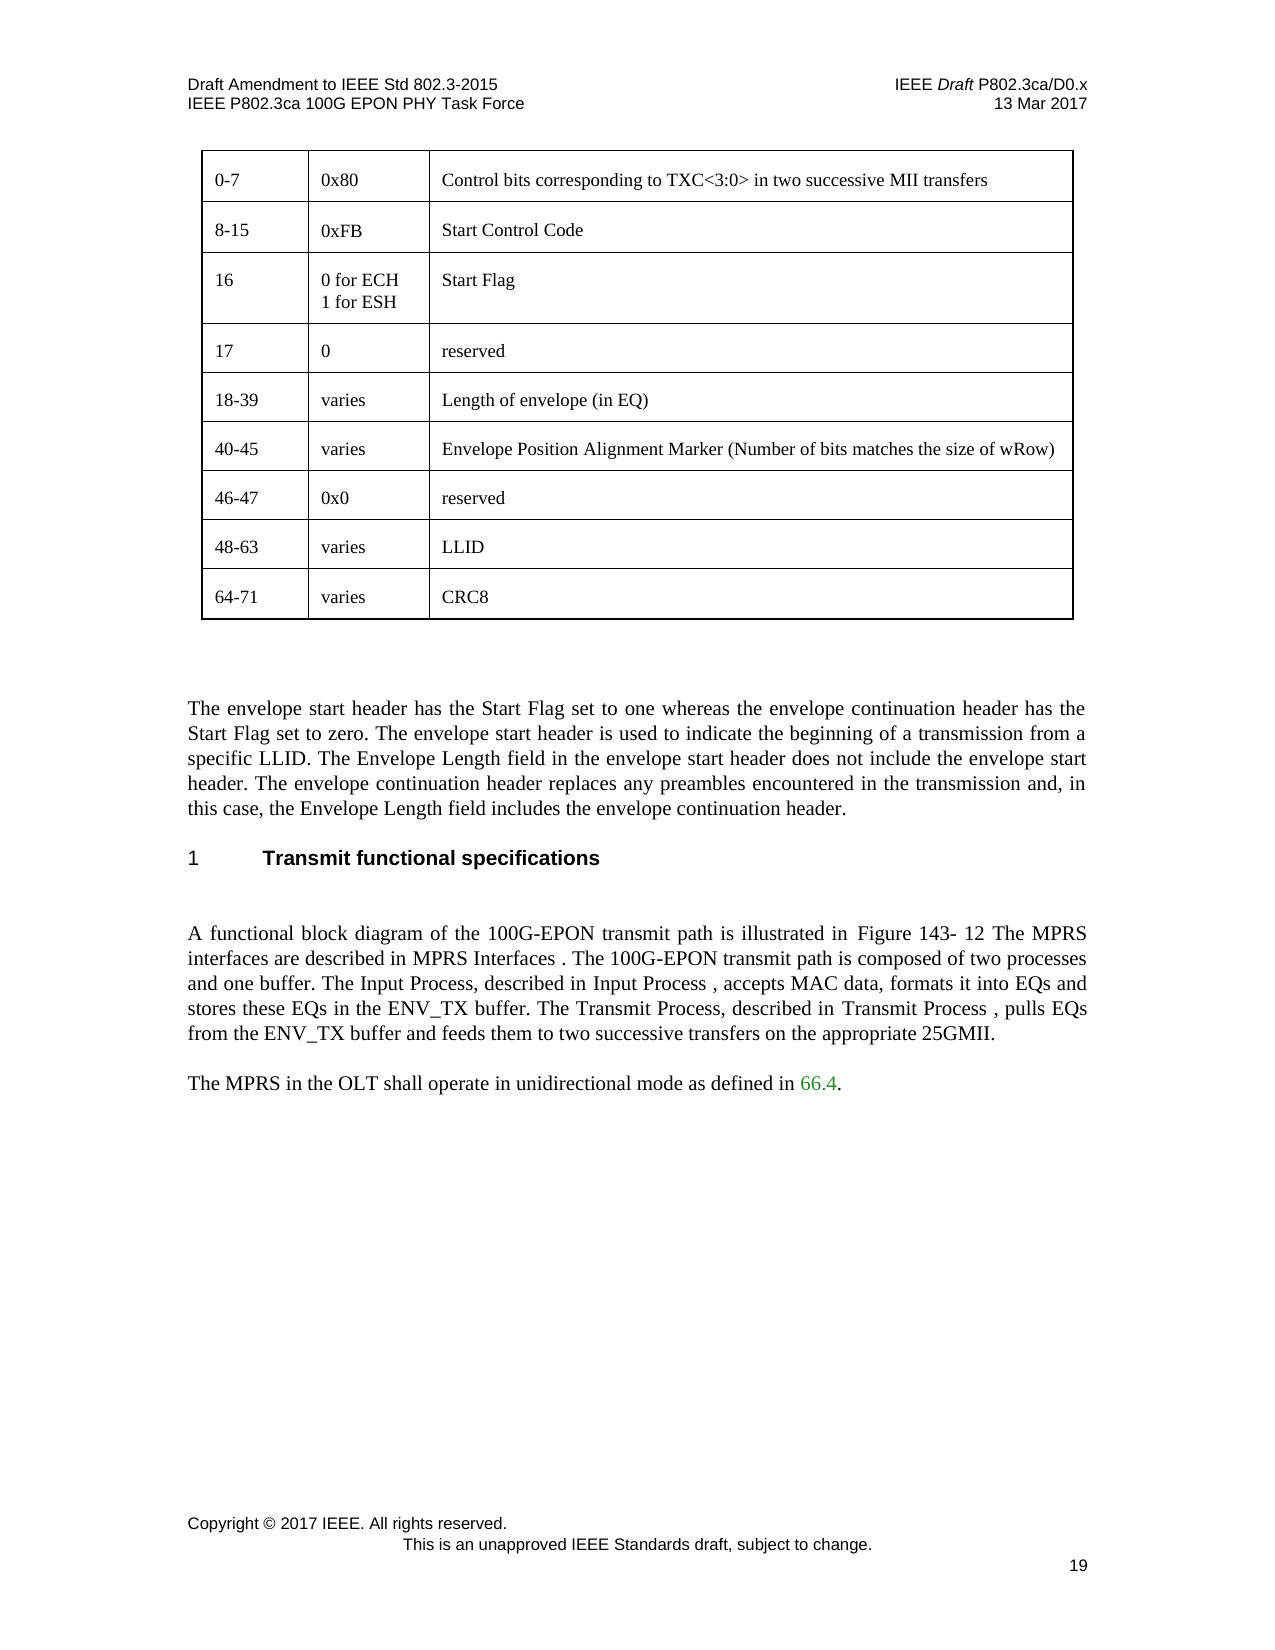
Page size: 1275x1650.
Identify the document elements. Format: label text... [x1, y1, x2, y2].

table_cell reserved [430, 324, 1072, 372]
table_cell 8-15 [203, 202, 308, 252]
table_cell 46-47 [203, 471, 308, 519]
table_cell varies [309, 569, 429, 617]
table_cell Start Flag [430, 253, 1072, 322]
text The envelope start header has the Start Flag set to one whereas the envelope continuation header has the Start Flag set to zero. The envelope start header is used to indicate the beginning of a transmission from a specific LLID. The Envelope Length field in the envelope start header does not include the envelope start header. The envelope continuation header replaces any preambles encountered in the transmission and, in this case, the Envelope Length field includes the envelope continuation header. [187, 695, 1087, 820]
table_cell Start Control Code [430, 202, 1072, 252]
table_cell 48-63 [203, 520, 308, 568]
text A functional block diagram of the 100G-EPON transmit path is illustrated in Figure 143- 12 The MPRS interfaces are described in . The 100G-EPON transmit path is composed of two processes and one buffer. The Input Process, described in , accepts MAC data, formats it into EQs and stores these EQs in the ENV_TX buffer. The Transmit Process, described in , pulls EQs from the ENV_TX buffer and feeds them to two successive transfers on the appropriate 25GMII. [187, 920, 1087, 1045]
table_cell varies [309, 422, 429, 470]
table_cell 0x0 [309, 471, 429, 519]
table_cell varies [309, 373, 429, 421]
list Transmit functional specifications [187, 845, 1087, 870]
table_cell 16 [203, 253, 308, 322]
table_cell 0 for ECH 1 for ESH [309, 253, 429, 322]
table_cell LLID [430, 520, 1072, 568]
table_cell Length of envelope (in EQ) [430, 373, 1072, 421]
table_cell 17 [203, 324, 308, 372]
table_cell Control bits corresponding to TXC<3:0> in two successive MII transfers [430, 151, 1072, 201]
table_cell reserved [430, 471, 1072, 519]
table_cell 64-71 [203, 569, 308, 617]
table_cell 40-45 [203, 422, 308, 470]
table_cell 0xFB [309, 202, 429, 252]
table_cell 18-39 [203, 373, 308, 421]
table_cell varies [309, 520, 429, 568]
table_cell Envelope Position Alignment Marker (Number of bits matches the size of wRow) [430, 422, 1072, 470]
table_cell 0x80 [309, 151, 429, 201]
text The MPRS in the OLT shall operate in unidirectional mode as defined in 66.4. [187, 1070, 1087, 1095]
table_cell 0 [309, 324, 429, 372]
table_cell 0-7 [203, 151, 308, 201]
table_cell CRC8 [430, 569, 1072, 617]
